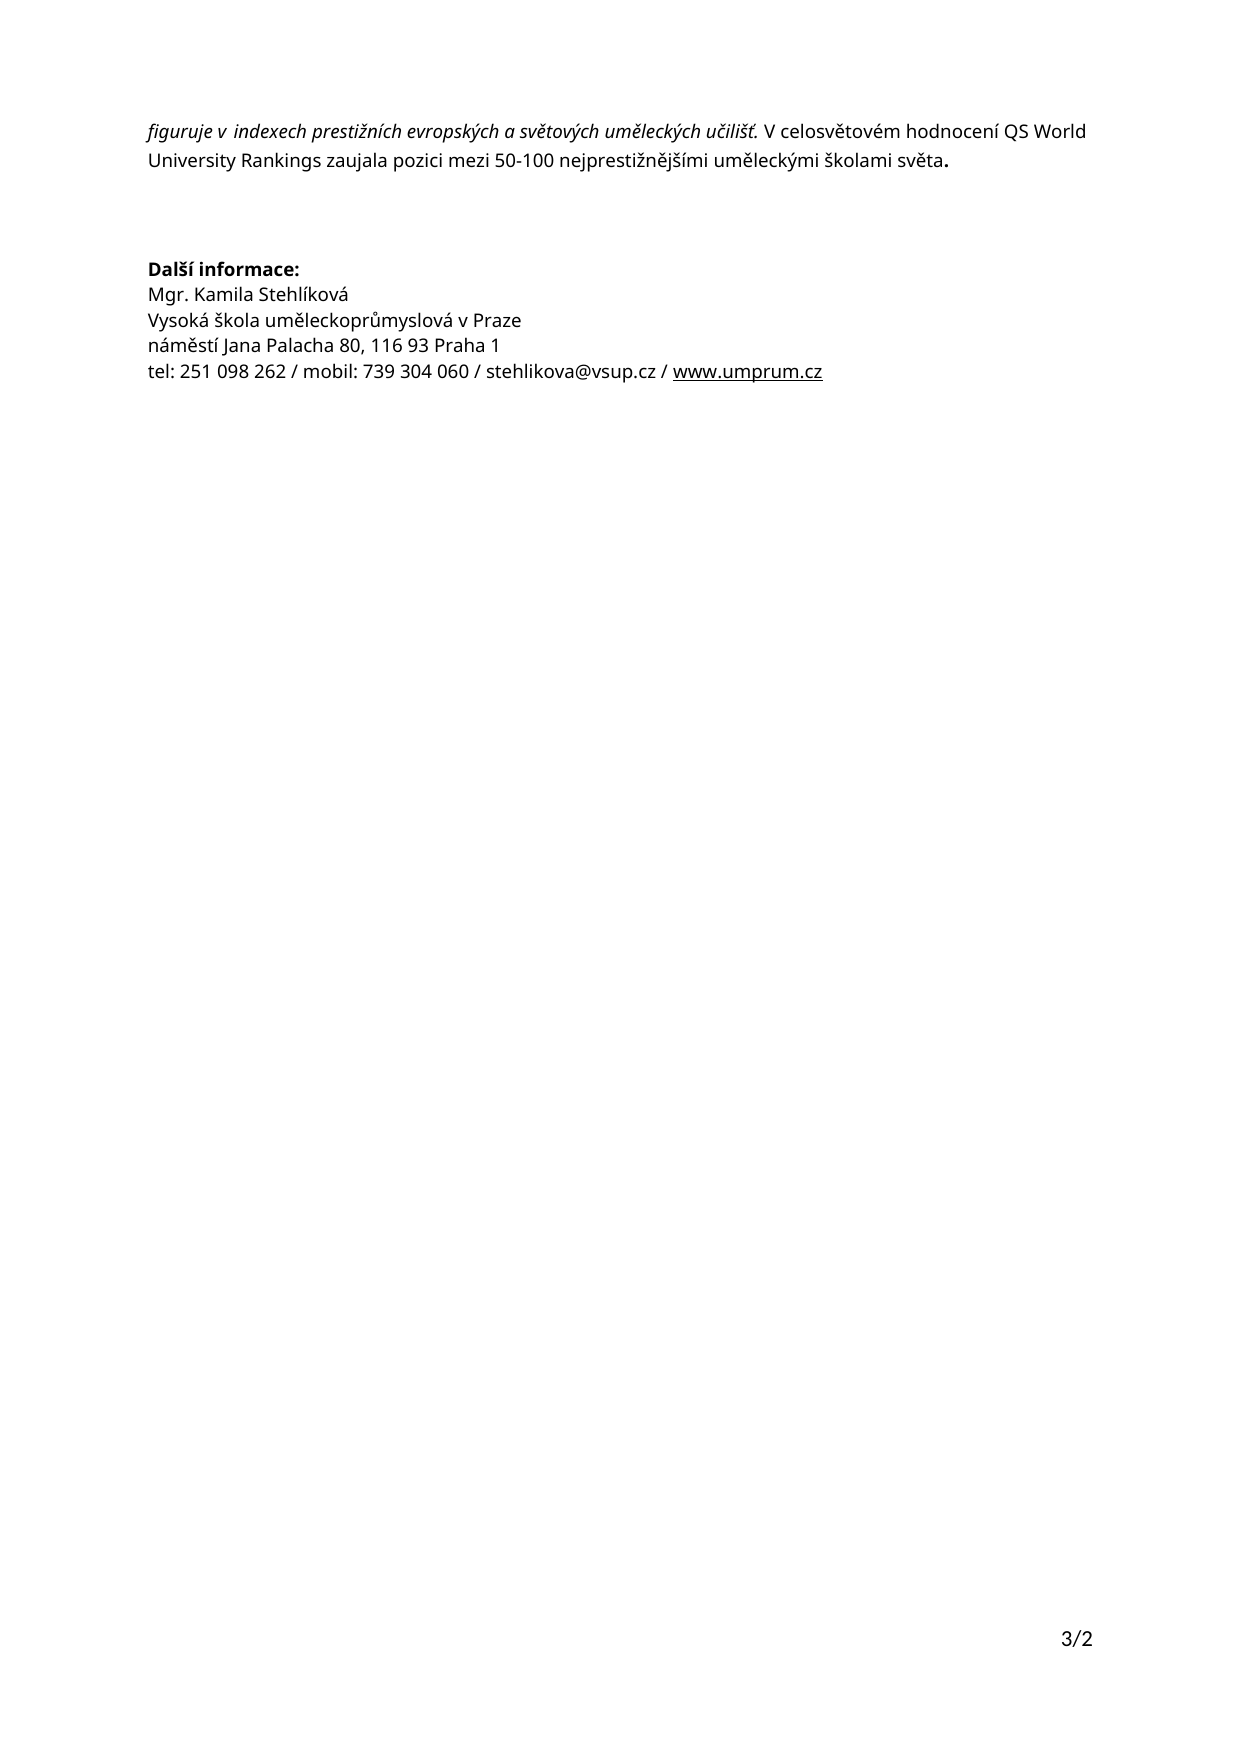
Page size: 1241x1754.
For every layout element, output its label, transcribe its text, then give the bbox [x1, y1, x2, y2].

text Další informace: Mgr. Kamila Stehlíková Vysoká škola uměleckoprůmyslová v Praze náměstí Jana Palacha 80, 116 93 Praha 1 tel: 251 098 262 / mobil: 739 304 060 / stehlikova@vsup.cz / www.umprum.cz [148, 256, 1093, 384]
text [148, 118, 1093, 173]
